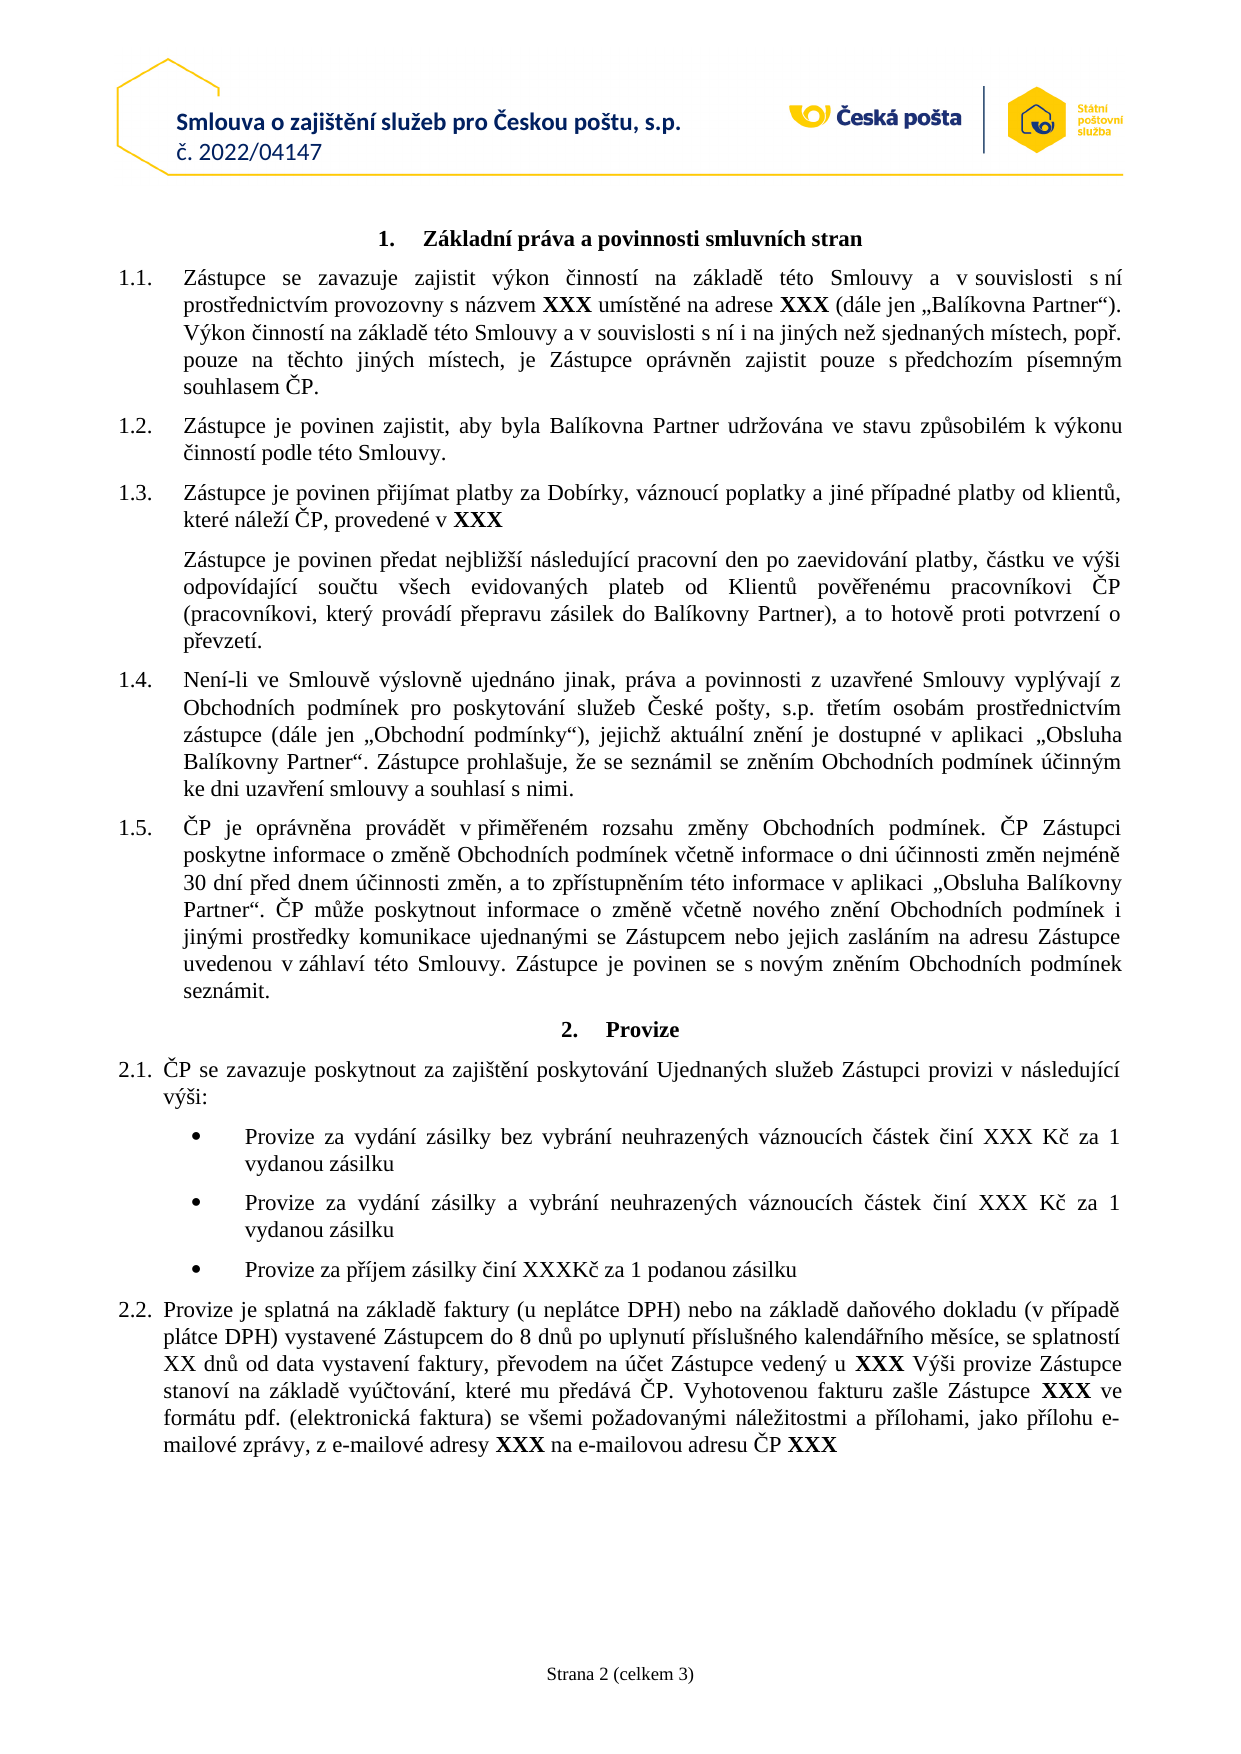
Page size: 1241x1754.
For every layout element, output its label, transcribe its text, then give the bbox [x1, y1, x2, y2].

list Zástupce se zavazuje zajistit výkon činností na základě této Smlouvy a v souvislosti s ní prostřednictvím provozovny s názvem XXX umístěné na adrese XXX (dále jen „Balíkovna Partner“). Výkon činností na základě této Smlouvy a v souvislosti s ní i na jiných než sjednaných místech, popř. pouze na těchto jiných místech, je Zástupce oprávněn zajistit pouze s předchozím písemným souhlasem ČP. [118, 264, 1122, 399]
text Zástupce je povinen předat nejbližší následující pracovní den po zaevidování platby, částku ve výši odpovídající součtu všech evidovaných plateb od Klientů pověřenému pracovníkovi ČP (pracovníkovi, který provádí přepravu zásilek do Balíkovny Partner), a to hotově proti potvrzení o převzetí. [183, 545, 1122, 654]
list ČP je oprávněna provádět v přiměřeném rozsahu změny Obchodních podmínek. ČP Zástupci poskytne informace o změně Obchodních podmínek včetně informace o dni účinnosti změn nejméně 30 dní před dnem účinnosti změn, a to zpřístupněním této informace v aplikaci „Obsluha Balíkovny Partner“. ČP může poskytnout informace o změně včetně nového znění Obchodních podmínek i jinými prostředky komunikace ujednanými se Zástupcem nebo jejich zasláním na adresu Zástupce uvedenou v záhlaví této Smlouvy. Zástupce je povinen se s novým zněním Obchodních podmínek seznámit. [118, 814, 1122, 1004]
subtitle Provize [118, 1016, 1122, 1043]
list Provize za vydání zásilky bez vybrání neuhrazených váznoucích částek činí XXX Kč za 1 vydanou zásilku [192, 1122, 1122, 1177]
subtitle Základní práva a povinnosti smluvních stran [118, 224, 1122, 252]
picture [113, 47, 1126, 186]
list Provize za příjem zásilky činí XXXKč za 1 podanou zásilku [192, 1256, 1122, 1283]
list Provize je splatná na základě faktury (u neplátce DPH) nebo na základě daňového dokladu (v případě plátce DPH) vystavené Zástupcem do 8 dnů po uplynutí příslušného kalendářního měsíce, se splatností XX dnů od data vystavení faktury, převodem na účet Zástupce vedený u XXX Výši provize Zástupce stanoví na základě vyúčtování, které mu předává ČP. Vyhotovenou fakturu zašle Zástupce XXX ve formátu pdf. (elektronická faktura) se všemi požadovanými náležitostmi a přílohami, jako přílohu e-mailové zprávy, z e-mailové adresy XXX na e-mailovou adresu ČP XXX [118, 1295, 1122, 1458]
list Není-li ve Smlouvě výslovně ujednáno jinak, práva a povinnosti z uzavřené Smlouvy vyplývají z Obchodních podmínek pro poskytování služeb České pošty, s.p. třetím osobám prostřednictvím zástupce (dále jen „Obchodní podmínky“), jejichž aktuální znění je dostupné v aplikaci „Obsluha Balíkovny Partner“. Zástupce prohlašuje, že se seznámil se zněním Obchodních podmínek účinným ke dni uzavření smlouvy a souhlasí s nimi. [118, 666, 1122, 802]
list ČP se zavazuje poskytnout za zajištění poskytování Ujednaných služeb Zástupci provizi v následující výši: [118, 1056, 1122, 1110]
list Zástupce je povinen zajistit, aby byla Balíkovna Partner udržována ve stavu způsobilém k výkonu činností podle této Smlouvy. [118, 412, 1122, 466]
list Provize za vydání zásilky a vybrání neuhrazených váznoucích částek činí XXX Kč za 1 vydanou zásilku [192, 1189, 1122, 1243]
list Zástupce je povinen přijímat platby za Dobírky, váznoucí poplatky a jiné případné platby od klientů, které náleží ČP, provedené v XXX [118, 479, 1122, 533]
